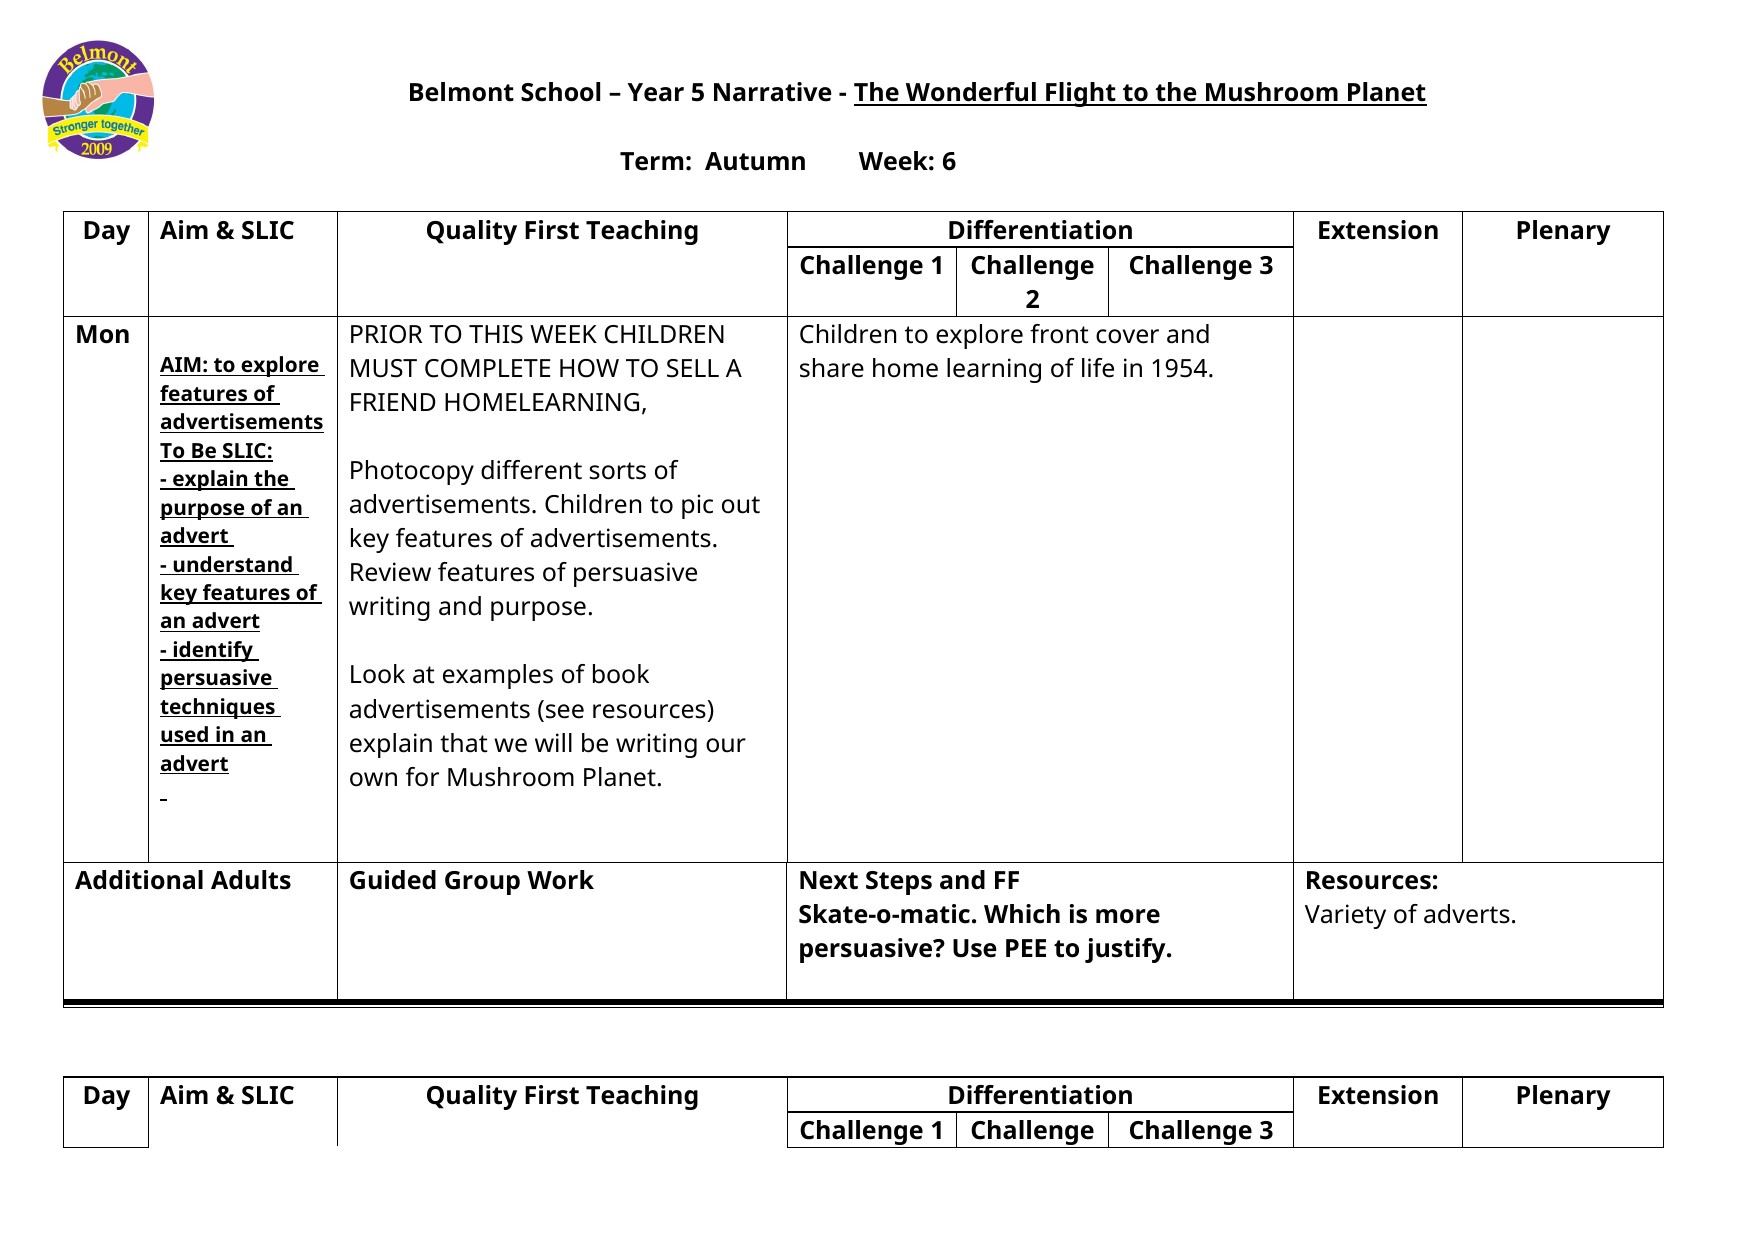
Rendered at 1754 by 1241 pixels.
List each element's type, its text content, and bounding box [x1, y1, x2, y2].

table_cell [1294, 317, 1462, 862]
table_header Extension [1294, 1078, 1462, 1147]
table_header Plenary [1463, 1078, 1663, 1147]
table_header Extension [1294, 212, 1462, 316]
table_cell Challenge 2 [957, 248, 1108, 316]
table_cell AIM: to explore features of advertisements To Be SLIC: - explain the purpose of an advert - understand key features of an advert - identify persuasive techniques used in an advert [149, 317, 337, 862]
table_cell Challenge 1 [788, 1113, 956, 1147]
table_header Differentiation [788, 1078, 1293, 1111]
table_cell Challenge 2 [957, 1113, 1108, 1147]
table_cell Guided Group Work [338, 863, 786, 999]
text – Year 5 Narrative - The Wonderful Flight to the Mushroom Planet [156, 75, 1679, 109]
table_cell Challenge 3 [1109, 248, 1293, 316]
table_header Aim & SLIC [149, 1078, 337, 1147]
table_cell Challenge 3 [1109, 1113, 1293, 1147]
table_cell Additional Adults [64, 863, 337, 999]
picture [40, 38, 156, 161]
table_header Differentiation [788, 212, 1293, 246]
table_cell PRIOR TO THIS WEEK CHILDREN MUST COMPLETE HOW TO SELL A FRIEND HOMELEARNING, Photocopy different sorts of advertisements. Children to pic out key features of advertisements. Review features of persuasive writing and purpose. Look at examples of book advertisements (see resources) explain that we will be writing our own for Mushroom Planet. [338, 317, 787, 862]
table_cell Children to explore front cover and share home learning of life in 1954. [788, 317, 1293, 862]
table_header Quality First Teaching [338, 1078, 787, 1147]
table_header Quality First Teaching [338, 212, 787, 316]
table_header Plenary [1463, 212, 1663, 316]
table_header Aim & SLIC [149, 212, 337, 316]
table_header Day [64, 212, 148, 316]
table_cell Next Steps and FF Skate-o-matic. Which is more persuasive? Use PEE to justify. [787, 863, 1293, 999]
table_cell [1463, 317, 1663, 862]
table_header Day [64, 1078, 148, 1147]
table_cell Mon [64, 317, 148, 862]
table_cell Challenge 1 [788, 248, 956, 316]
table_cell Resources: Variety of adverts. [1294, 863, 1663, 999]
text Term: Autumn Week: 6 [75, 143, 1679, 177]
